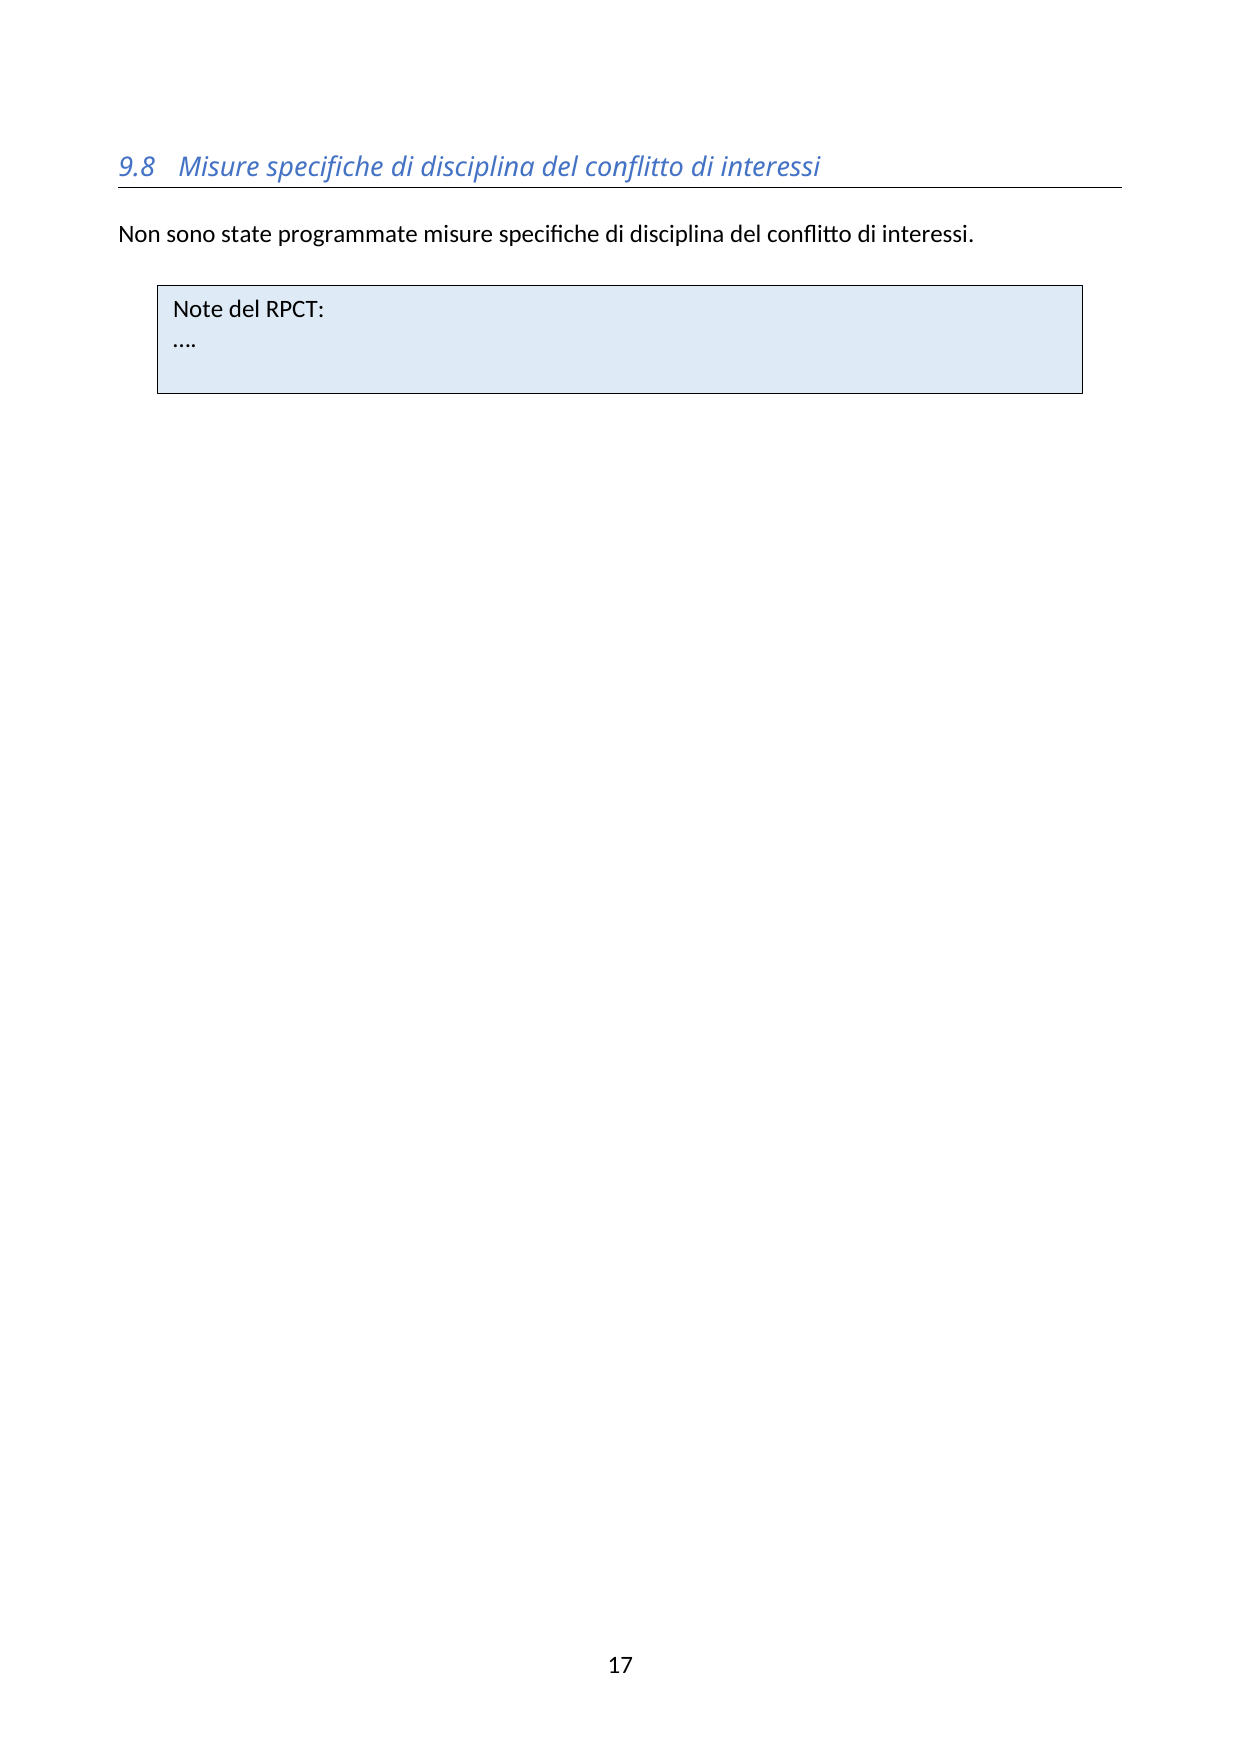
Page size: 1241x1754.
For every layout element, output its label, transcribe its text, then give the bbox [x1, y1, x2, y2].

text Non sono state programmate misure specifiche di disciplina del conflitto di interessi. [118, 218, 1122, 249]
subtitle Misure specifiche di disciplina del conflitto di interessi [118, 148, 1122, 187]
